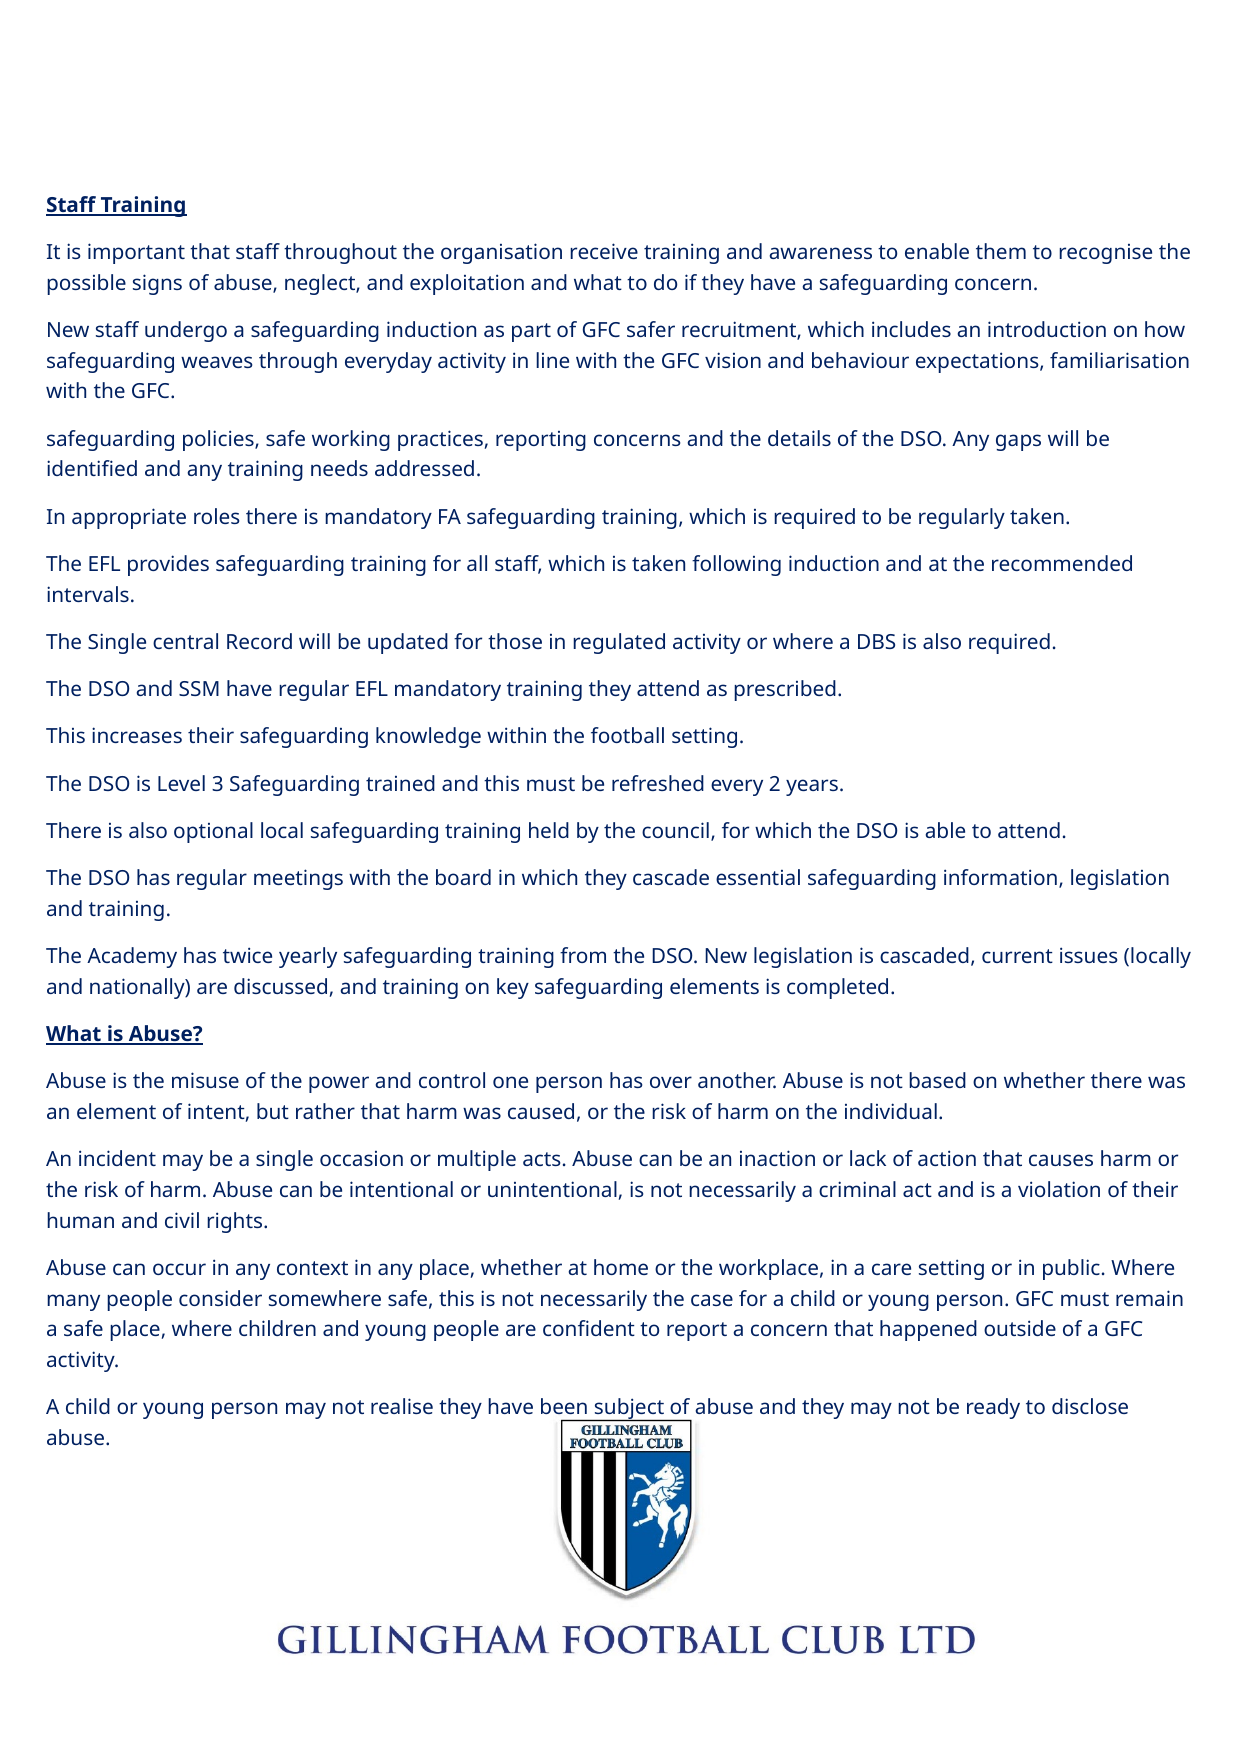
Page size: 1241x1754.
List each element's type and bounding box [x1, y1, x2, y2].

picture [5, 1360, 1241, 1754]
